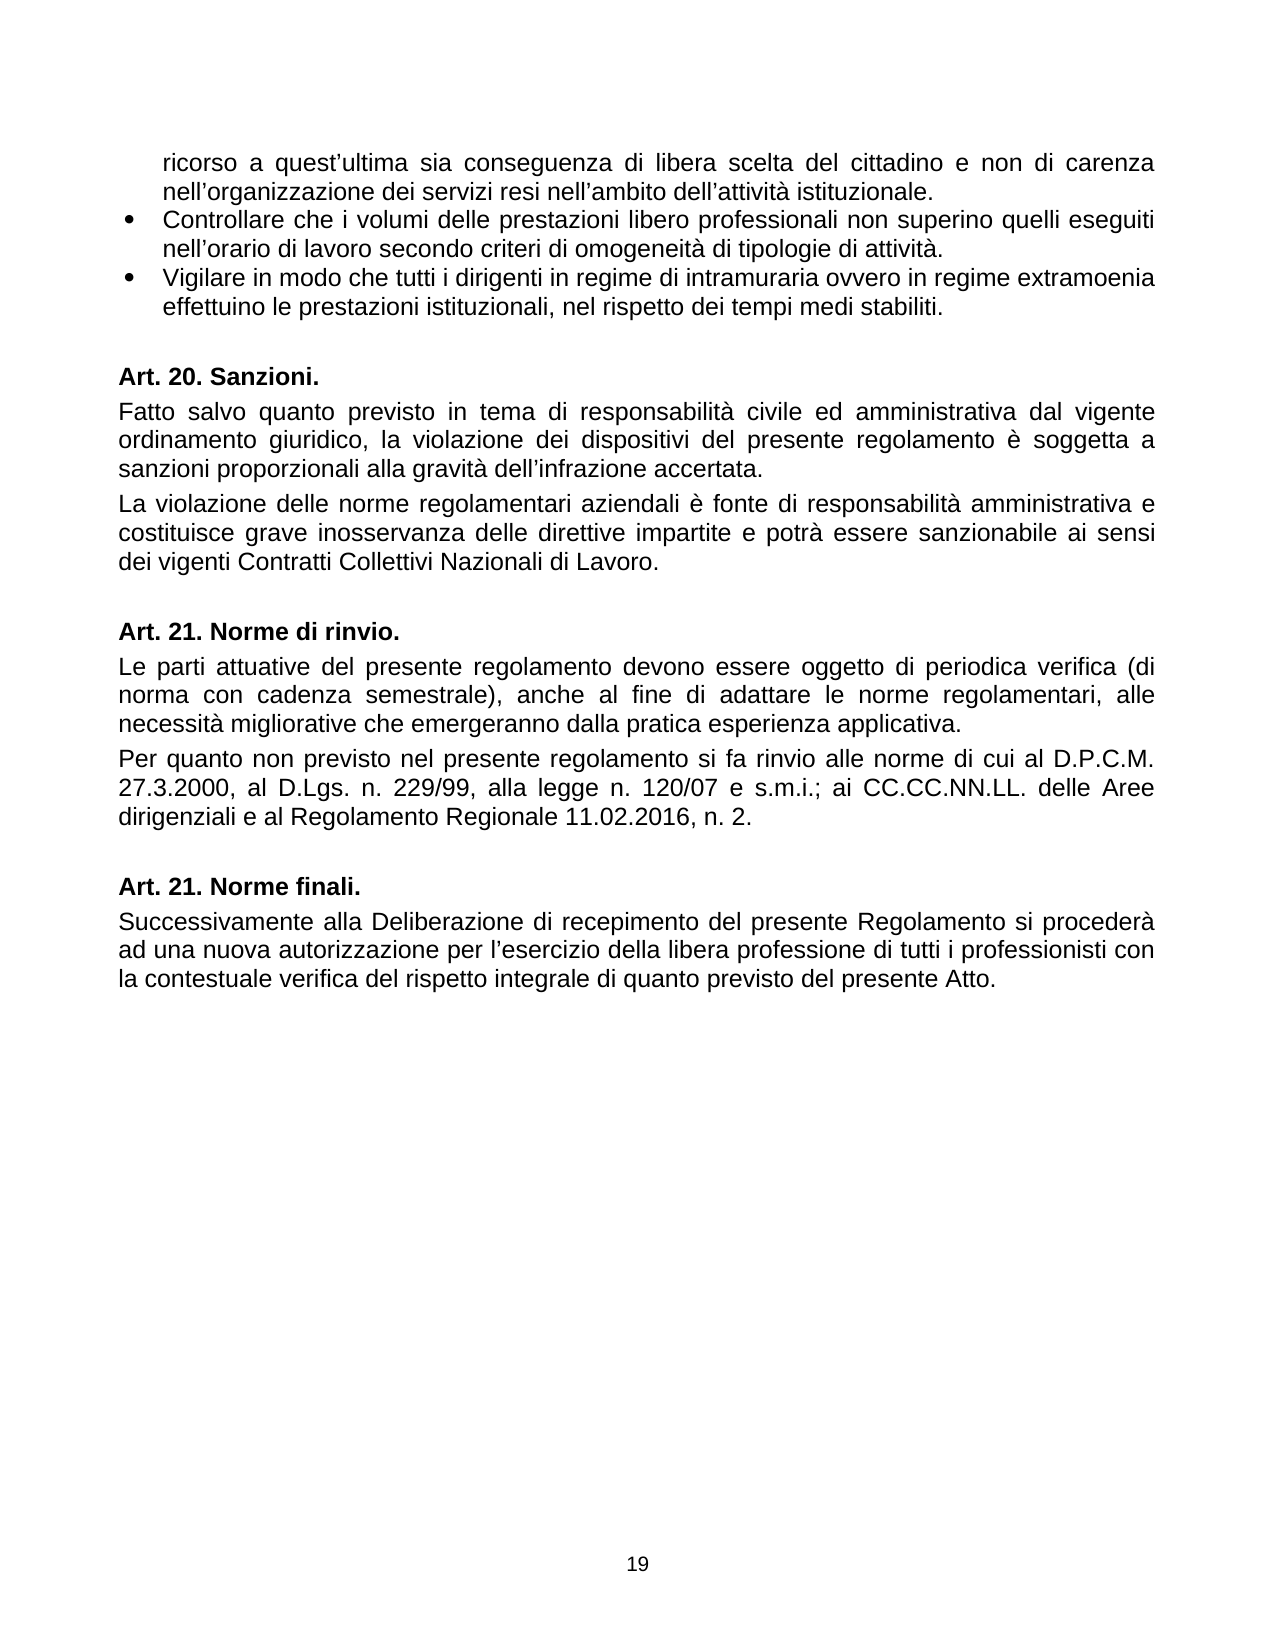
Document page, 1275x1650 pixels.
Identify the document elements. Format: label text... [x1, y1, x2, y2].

text Fatto salvo quanto previsto in tema di responsabilità civile ed amministrativa dal vigente ordinamento giuridico, la violazione dei dispositivi del presente regolamento è soggetta a sanzioni proporzionali alla gravità dell’infrazione accertata. [118, 397, 1157, 483]
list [125, 148, 1157, 205]
list Controllare che i volumi delle prestazioni libero professionali non superino quelli eseguiti nell’orario di lavoro secondo criteri di omogeneità di tipologie di attività. [125, 205, 1157, 263]
text Per quanto non previsto nel presente regolamento si fa rinvio alle norme di cui al D.P.C.M. 27.3.2000, al D.Lgs. n. 229/99, alla legge n. 120/07 e s.m.i.; ai CC.CC.NN.LL. delle Aree dirigenziali e al Regolamento Regionale 11.02.2016, n. 2. [118, 744, 1157, 830]
text Le parti attuative del presente regolamento devono essere oggetto di periodica verifica (di norma con cadenza semestrale), anche al fine di adattare le norme regolamentari, alle necessità migliorative che emergeranno dalla pratica esperienza applicativa. [118, 652, 1157, 738]
text Art. 21. Norme di rinvio. [118, 617, 1157, 645]
list Vigilare in modo che tutti i dirigenti in regime di intramuraria ovvero in regime extramoenia effettuino le prestazioni istituzionali, nel rispetto dei tempi medi stabiliti. [125, 263, 1157, 320]
text Art. 20. Sanzioni. [118, 362, 1157, 390]
text La violazione delle norme regolamentari aziendali è fonte di responsabilità amministrativa e costituisce grave inosservanza delle direttive impartite e potrà essere sanzionabile ai sensi dei vigenti Contratti Collettivi Nazionali di Lavoro. [118, 489, 1157, 575]
text Successivamente alla Deliberazione di recepimento del presente Regolamento si procederà ad una nuova autorizzazione per l’esercizio della libera professione di tutti i professionisti con la contestuale verifica del rispetto integrale di quanto previsto del presente Atto. [118, 907, 1157, 993]
text Art. 21. Norme finali. [118, 872, 1157, 900]
